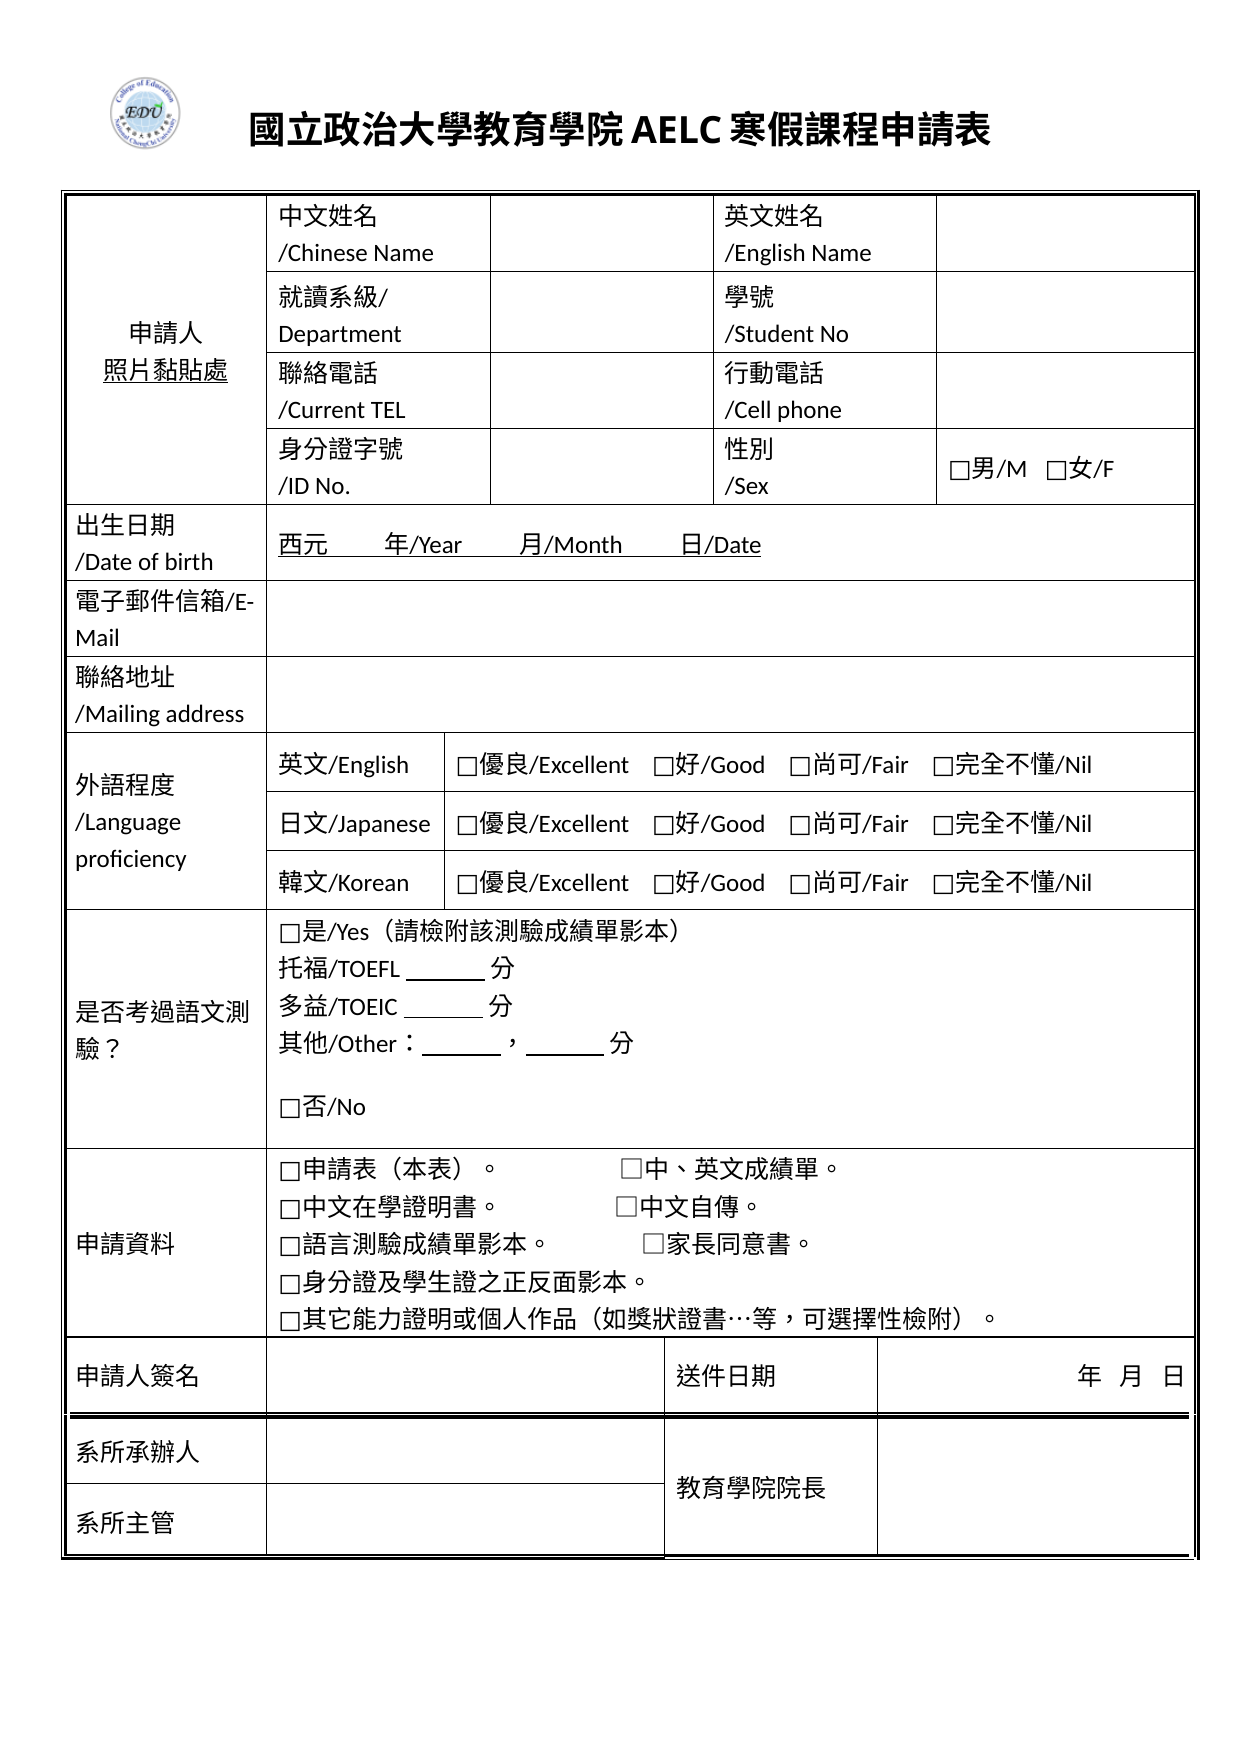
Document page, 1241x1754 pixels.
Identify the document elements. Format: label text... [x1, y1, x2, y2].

table_cell 送件日期 [665, 1338, 877, 1412]
table_cell [491, 353, 713, 428]
text 國立政治大學教育學院AELC寒假課程申請表 [75, 89, 1165, 164]
table_cell 性別 /Sex [714, 429, 936, 504]
table_cell [491, 272, 713, 352]
table_header 中文姓名 /Chinese Name [267, 196, 490, 271]
table_cell □是/Yes（請檢附該測驗成績單影本） 托福/TOEFL 分 多益/TOEIC 分 其他/Other： ， 分 □否/No [267, 910, 1194, 1148]
table_cell □優良/Excellent □好/Good □尚可/Fair □完全不懂/Nil [445, 792, 1194, 850]
table_cell 外語程度 /Language proficiency [67, 733, 266, 909]
table_cell 身分證字號 /ID No. [267, 429, 490, 504]
table_cell [267, 1338, 664, 1412]
table_cell 申請資料 [67, 1149, 266, 1336]
table_cell 西元 年/Year 月/Month 日/Date [267, 505, 1194, 580]
picture [107, 73, 184, 89]
table_cell 教育學院院長 [665, 1419, 877, 1554]
table_cell [267, 581, 1194, 656]
table_cell □申請表（本表）。 □中、英文成績單。 □中文在學證明書。 □中文自傳。 □語言測驗成績單影本。 □家長同意書。 □身分證及學生證之正反面影本。 □其它能力證明或個人作品（如獎狀證書…等，可選擇性檢附）。 [267, 1149, 1194, 1336]
table_header 英文姓名 /English Name [714, 196, 936, 271]
table_cell 英文/English [267, 733, 444, 791]
table_cell 年 月 日 [878, 1338, 1194, 1412]
table_cell [878, 1412, 1197, 1554]
table_header 申請人 照片黏貼處 [67, 196, 266, 504]
table_cell 聯絡地址 /Mailing address [67, 657, 266, 732]
table_cell 日文/Japanese [267, 792, 444, 850]
table_cell 系所主管 [67, 1484, 266, 1554]
table_cell [267, 657, 1194, 732]
table_cell [491, 429, 713, 504]
table_header [491, 196, 713, 271]
table_cell □優良/Excellent □好/Good □尚可/Fair □完全不懂/Nil [445, 733, 1194, 791]
table_cell 學號 /Student No [714, 272, 936, 352]
table_cell [267, 1484, 664, 1554]
table_cell 是否考過語文測驗？ [67, 910, 266, 1148]
table_cell 申請人簽名 [67, 1338, 266, 1412]
table_cell □優良/Excellent □好/Good □尚可/Fair □完全不懂/Nil [445, 851, 1194, 909]
table_cell [937, 272, 1194, 352]
table_cell [267, 1419, 664, 1483]
table_cell 聯絡電話 /Current TEL [267, 353, 490, 428]
table_cell 就讀系級/Department [267, 272, 490, 352]
table_cell 韓文/Korean [267, 851, 444, 909]
table_header [937, 196, 1194, 271]
table_cell 電子郵件信箱/E-Mail [67, 581, 266, 656]
table_cell 出生日期 /Date of birth [67, 505, 266, 580]
table_cell 行動電話 /Cell phone [714, 353, 936, 428]
table_cell □男/M □女/F [937, 429, 1194, 504]
table_cell [937, 353, 1194, 428]
table_cell 系所承辦人 [64, 1412, 266, 1483]
